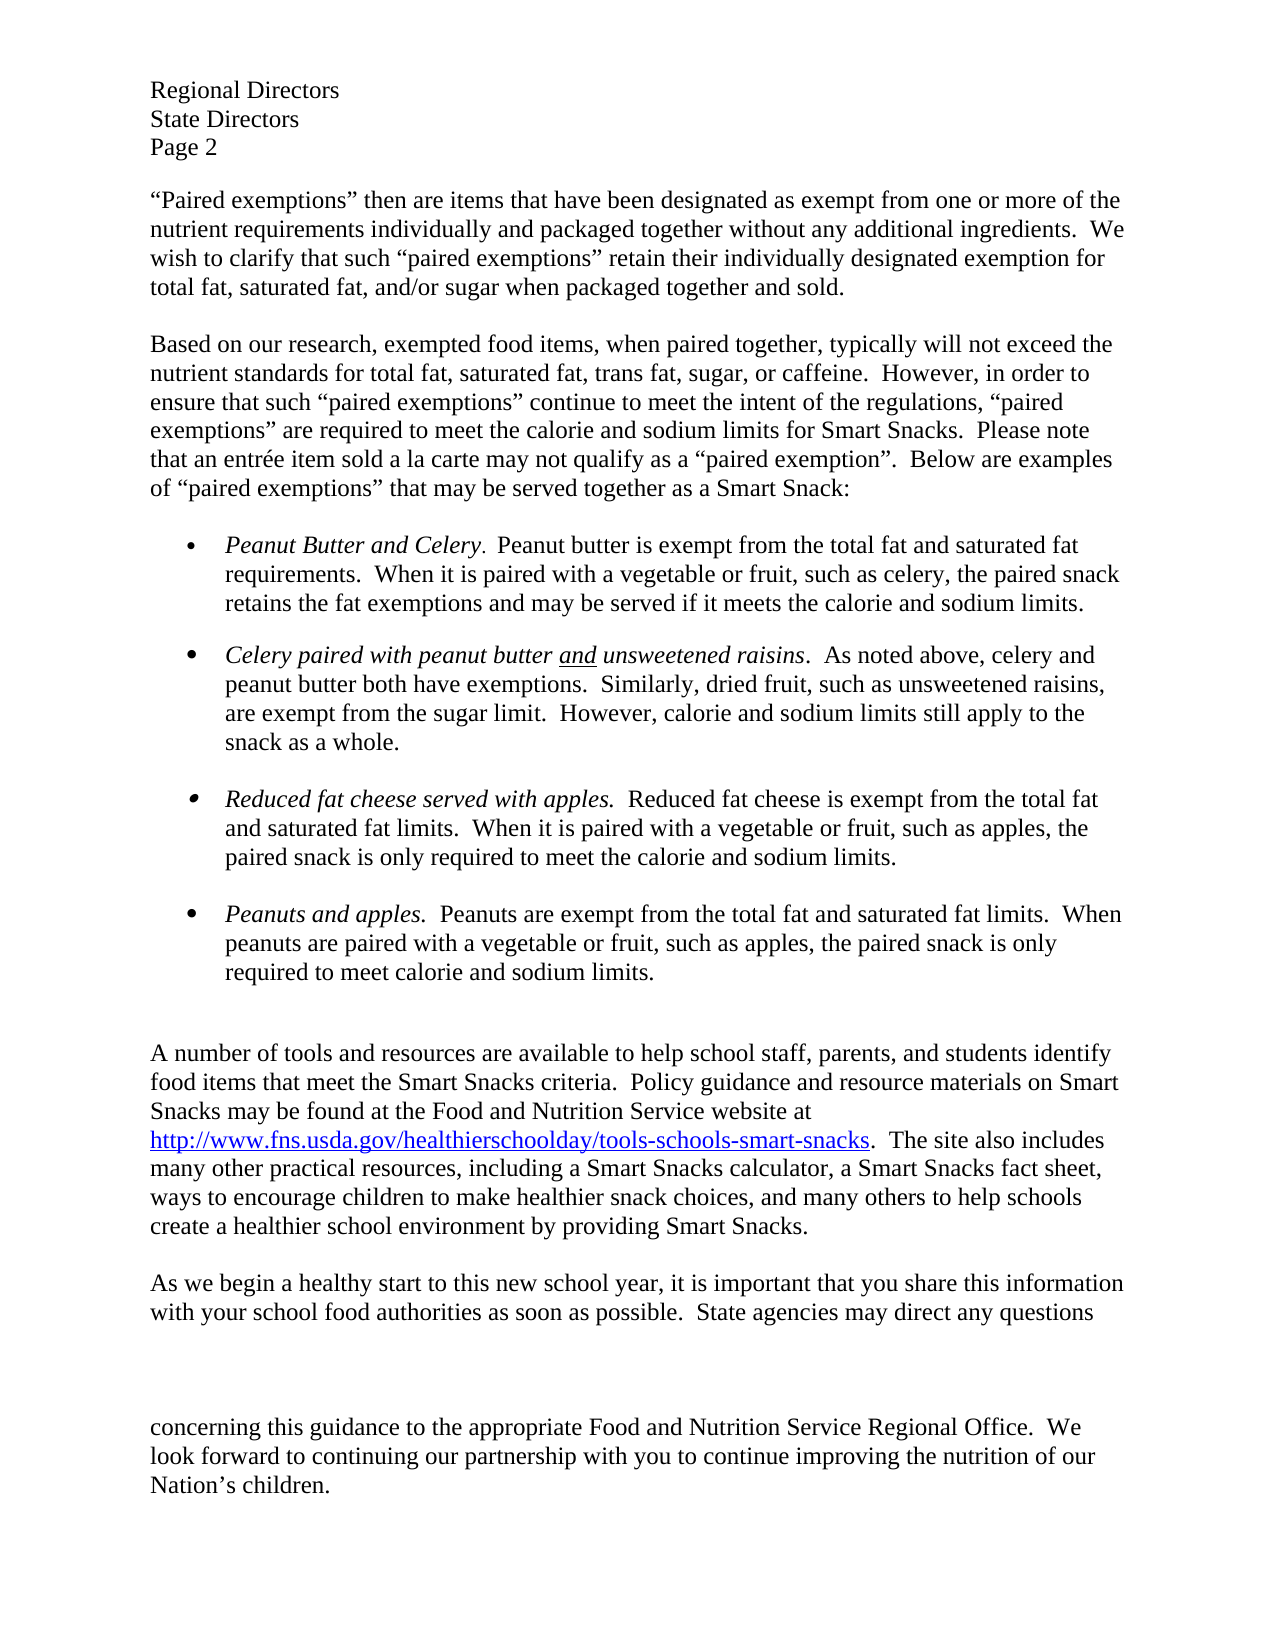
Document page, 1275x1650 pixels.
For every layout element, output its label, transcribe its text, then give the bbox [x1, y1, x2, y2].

list Celery paired with peanut butter and unsweetened raisins. As noted above, celery and peanut butter both have exemptions. Similarly, dried fruit, such as unsweetened raisins, are exempt from the sugar limit. However, calorie and sodium limits still apply to the snack as a whole. [187, 641, 1125, 756]
text A number of tools and resources are available to help school staff, parents, and students identify food items that meet the Smart Snacks criteria. Policy guidance and resource materials on Smart Snacks may be found at the Food and Nutrition Service website at http://www.fns.usda.gov/healthierschoolday/tools-schools-smart-snacks. The site also includes many other practical resources, including a Smart Snacks calculator, a Smart Snacks fact sheet, ways to encourage children to make healthier snack choices, and many others to help schools create a healthier school environment by providing Smart Snacks. [150, 1038, 1125, 1240]
list Reduced fat cheese served with apples. Reduced fat cheese is exempt from the total fat and saturated fat limits. When it is paired with a vegetable or fruit, such as apples, the paired snack is only required to meet the calorie and sodium limits. [187, 784, 1125, 871]
text concerning this guidance to the appropriate Food and Nutrition Service Regional Office. We look forward to continuing our partnership with you to continue improving the nutrition of our Nation’s children. [150, 1412, 1125, 1498]
list Peanuts and apples. Peanuts are exempt from the total fat and saturated fat limits. When peanuts are paired with a vegetable or fruit, such as apples, the paired snack is only required to meet calorie and sodium limits. [187, 899, 1125, 986]
list Peanut Butter and Celery. Peanut butter is exempt from the total fat and saturated fat requirements. When it is paired with a vegetable or fruit, such as celery, the paired snack retains the fat exemptions and may be served if it meets the calorie and sodium limits. [187, 530, 1125, 617]
text “Paired exemptions” then are items that have been designated as exempt from one or more of the nutrient requirements individually and packaged together without any additional ingredients. We wish to clarify that such “paired exemptions” retain their individually designated exemption for total fat, saturated fat, and/or sugar when packaged together and sold. [150, 185, 1125, 300]
text Based on our research, exempted food items, when paired together, typically will not exceed the nutrient standards for total fat, saturated fat, trans fat, sugar, or caffeine. However, in order to ensure that such “paired exemptions” continue to meet the intent of the regulations, “paired exemptions” are required to meet the calorie and sodium limits for Smart Snacks. Please note that an entrée item sold a la carte may not qualify as a “paired exemption”. Below are examples of “paired exemptions” that may be served together as a Smart Snack: [150, 329, 1125, 502]
text As we begin a healthy start to this new school year, it is important that you share this information with your school food authorities as soon as possible. State agencies may direct any questions [150, 1268, 1125, 1326]
